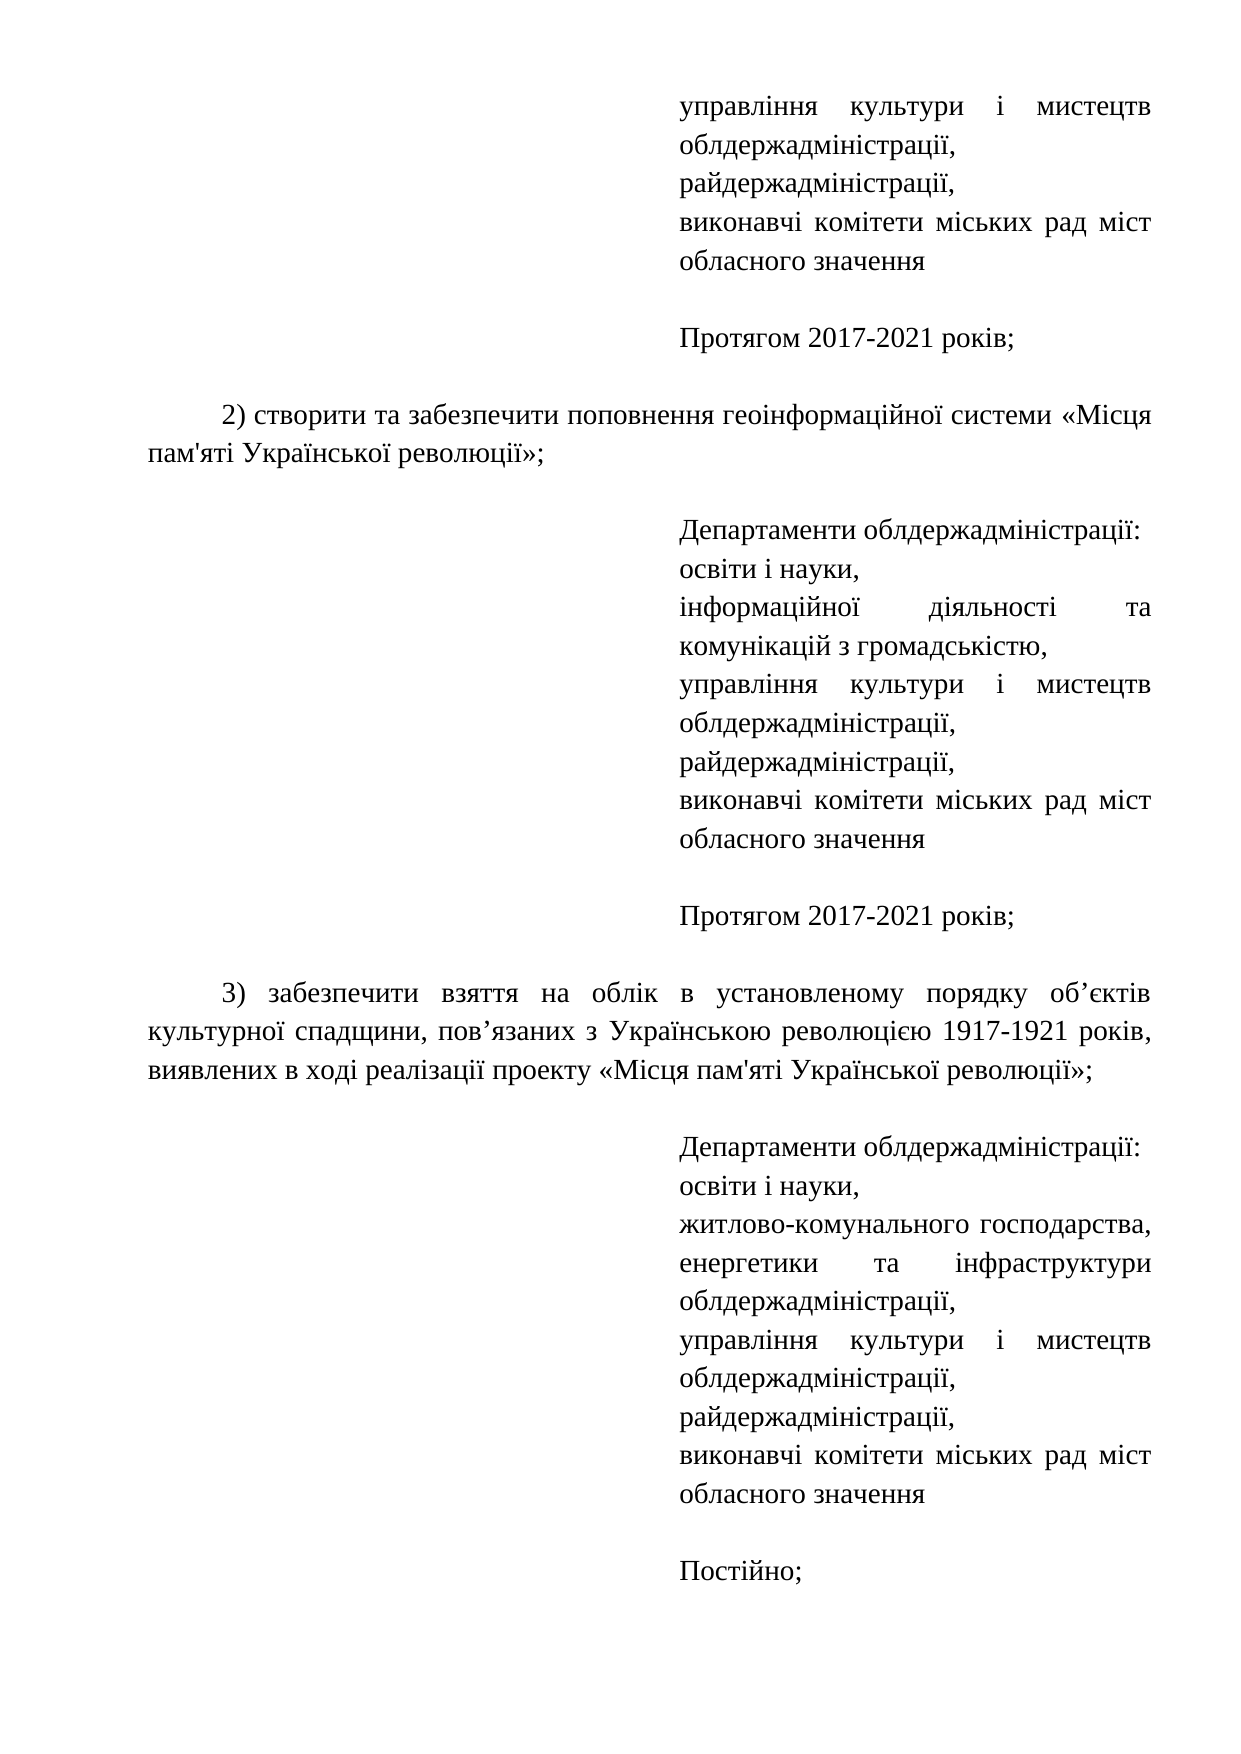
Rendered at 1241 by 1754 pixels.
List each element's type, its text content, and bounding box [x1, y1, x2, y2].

text управління культури і мистецтв облдержадміністрації, [679, 1322, 1152, 1394]
text Департаменти облдержадміністрації: [679, 1129, 1152, 1163]
text виконавчі комітети міських рад міст обласного значення [679, 204, 1152, 276]
text управління культури і мистецтв облдержадміністрації, [679, 88, 1152, 161]
text райдержадміністрації, [679, 744, 1152, 777]
text райдержадміністрації, [679, 166, 1152, 199]
text Постійно; [679, 1553, 1152, 1587]
text райдержадміністрації, [679, 1399, 1152, 1432]
text інформаційної діяльності та комунікацій з громадськістю, [679, 589, 1152, 662]
text 2) створити та забезпечити поповнення геоінформаційної системи «Місця пам'яті Української революції»; [148, 397, 1152, 469]
text Протягом 2017-2021 років; [679, 898, 1152, 931]
text управління культури і мистецтв облдержадміністрації, [679, 667, 1152, 739]
text житлово-комунального господарства, енергетики та інфраструктури облдержадміністрації, [679, 1206, 1152, 1317]
text освіти і науки, [679, 1168, 1152, 1201]
text 3) забезпечити взяття на облік в установленому порядку об’єктів культурної спадщини, пов’язаних з Українською революцією 1917-1921 років, виявлених в ході реалізації проекту «Місця пам'яті Української революції»; [148, 975, 1152, 1086]
text виконавчі комітети міських рад міст обласного значення [679, 1437, 1152, 1509]
text Протягом 2017-2021 років; [679, 320, 1152, 353]
text Департаменти облдержадміністрації: [679, 512, 1152, 546]
text виконавчі комітети міських рад міст обласного значення [679, 782, 1152, 854]
text освіти і науки, [679, 551, 1152, 584]
